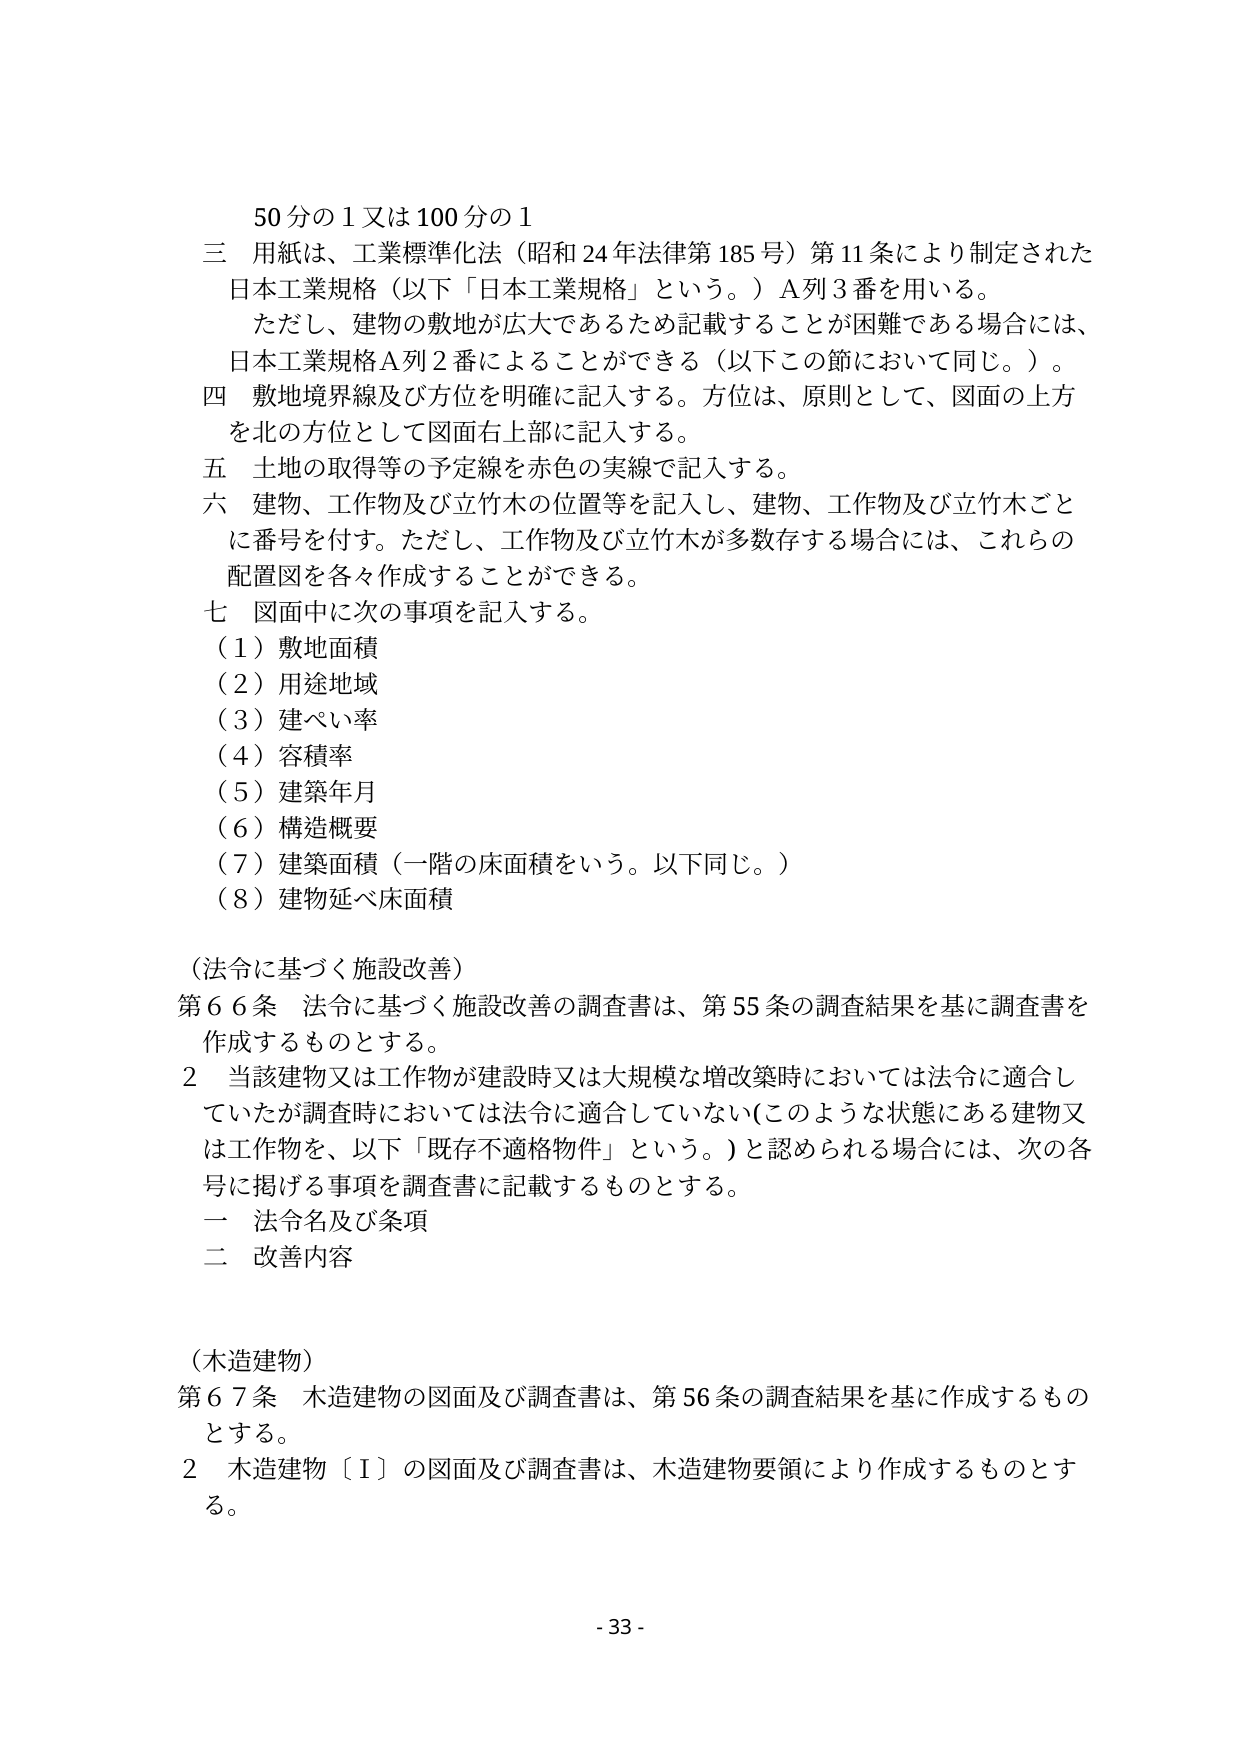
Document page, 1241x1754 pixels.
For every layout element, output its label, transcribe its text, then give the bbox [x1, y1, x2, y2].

text ２ 木造建物〔Ⅰ〕の図面及び調査書は、木造建物要領により作成するものとする。 [177, 1450, 1100, 1522]
text （２）用途地域 [178, 664, 1100, 701]
text 50分の１又は100分の１ [177, 197, 1100, 233]
text 五 土地の取得等の予定線を赤色の実線で記入する。 [177, 449, 1100, 485]
text 第６６条 法令に基づく施設改善の調査書は、第55条の調査結果を基に調査書を作成するものとする。 [177, 986, 1100, 1058]
text 一 法令名及び条項 [178, 1202, 1100, 1238]
text （４）容積率 [178, 736, 1100, 772]
text （１）敷地面積 [178, 629, 1100, 664]
text 二 改善内容 [178, 1238, 1100, 1274]
text （６）構造概要 [178, 808, 1100, 844]
text 四 敷地境界線及び方位を明確に記入する。方位は、原則として、図面の上方を北の方位として図面右上部に記入する。 [202, 377, 1100, 449]
text （５）建築年月 [178, 772, 1100, 808]
text （８）建物延べ床面積 [178, 880, 1100, 916]
text ２ 当該建物又は工作物が建設時又は大規模な増改築時においては法令に適合していたが調査時においては法令に適合していない(このような状態にある建物又は工作物を、以下「既存不適格物件」という。) と認められる場合には、次の各号に掲げる事項を調査書に記載するものとする。 [177, 1058, 1100, 1202]
text 三 用紙は、工業標準化法（昭和24年法律第185号）第11条により制定された日本工業規格（以下「日本工業規格」という。）Ａ列３番を用いる。 [202, 233, 1100, 305]
text ただし、建物の敷地が広大であるため記載することが困難である場合には、日本工業規格Ａ列２番によることができる（以下この節において同じ。）。 [227, 305, 1100, 377]
text 六 建物、工作物及び立竹木の位置等を記入し、建物、工作物及び立竹木ごとに番号を付す。ただし、工作物及び立竹木が多数存する場合には、これらの配置図を各々作成することができる。 [202, 485, 1100, 593]
text （法令に基づく施設改善） [177, 950, 1100, 986]
text 七 図面中に次の事項を記入する。 [178, 593, 1100, 629]
text （７）建築面積（一階の床面積をいう。以下同じ。） [178, 844, 1100, 880]
text （３）建ぺい率 [178, 701, 1100, 736]
text （木造建物） [177, 1342, 1100, 1378]
text 第６７条 木造建物の図面及び調査書は、第56条の調査結果を基に作成するものとする。 [177, 1378, 1100, 1450]
